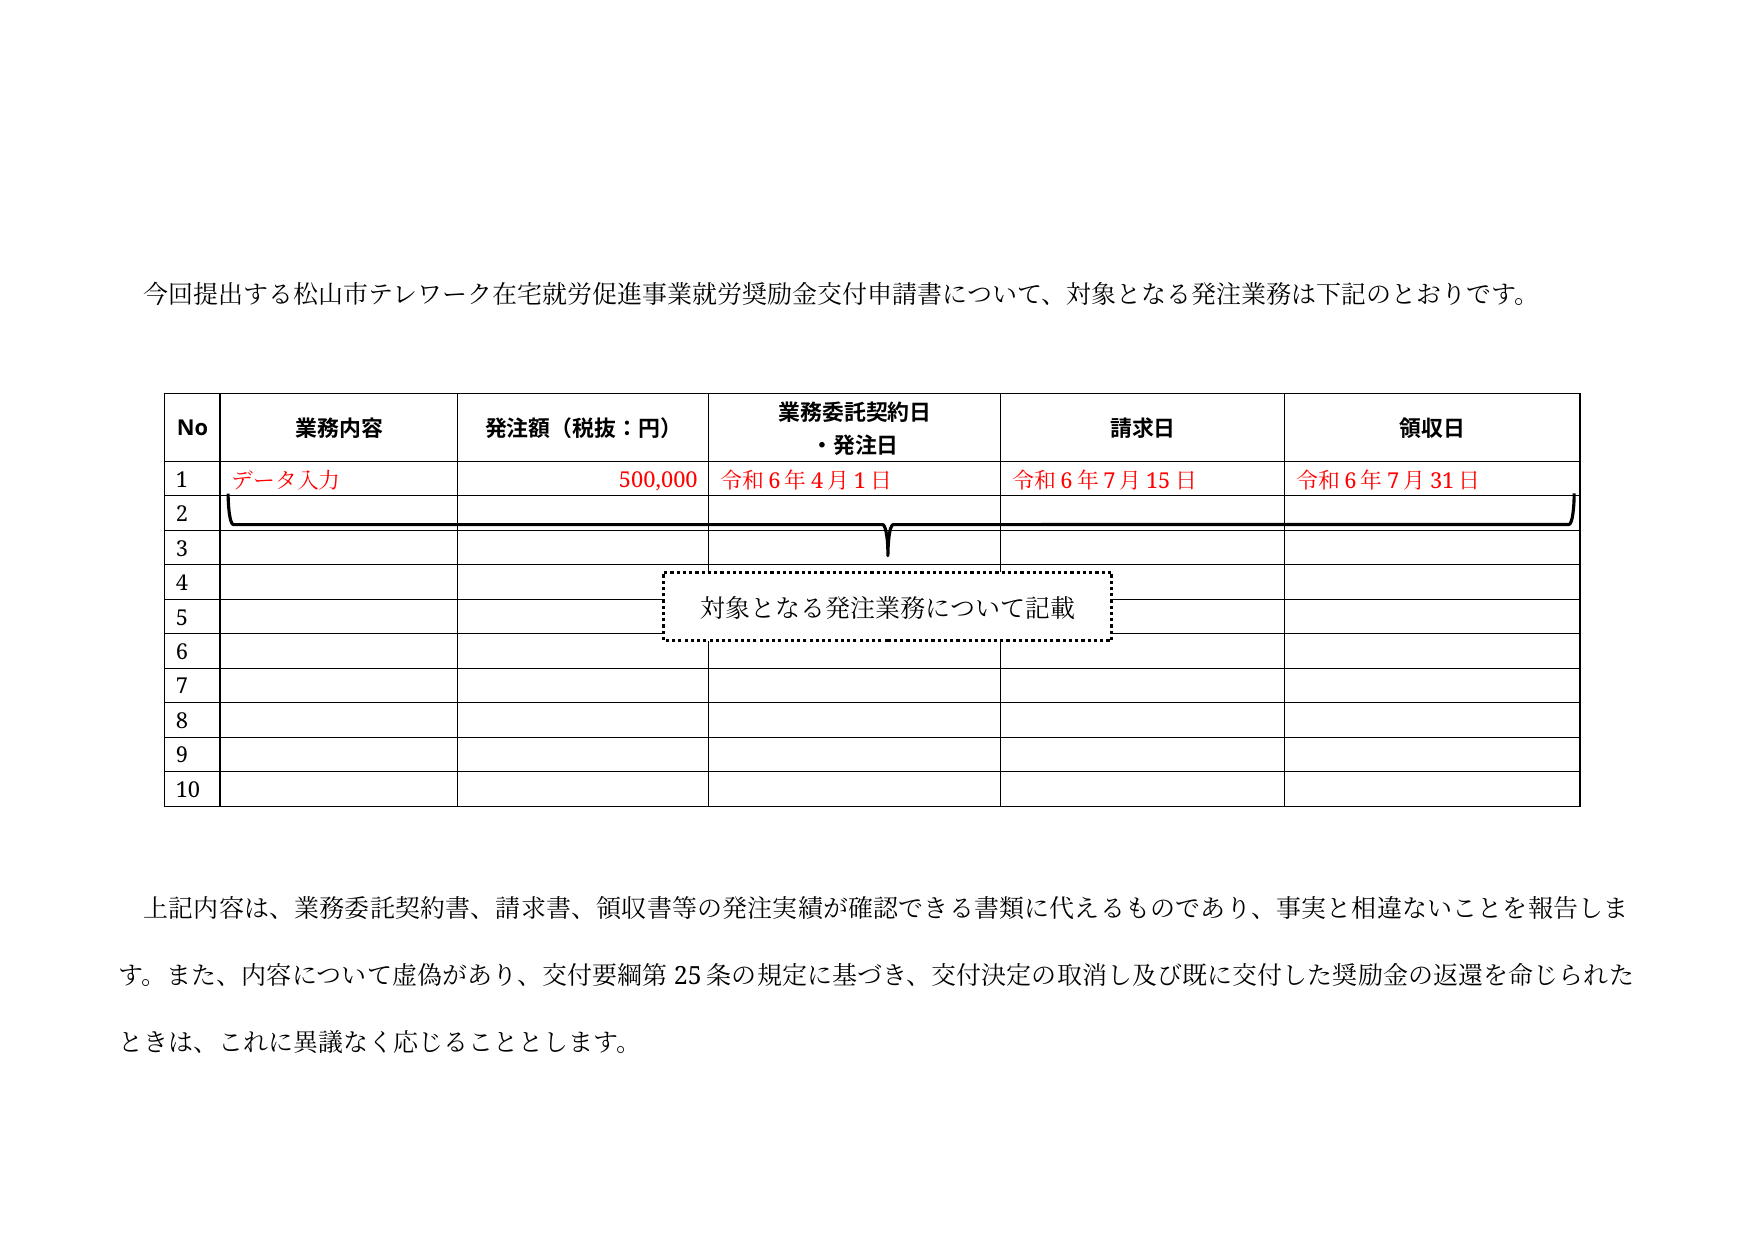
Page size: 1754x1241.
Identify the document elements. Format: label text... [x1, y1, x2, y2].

table_cell [1285, 565, 1579, 599]
table_header 業務委託契約日 ・発注日 [709, 394, 1000, 461]
table_cell 令和6年7月15日 [1001, 462, 1284, 495]
table_cell [1285, 669, 1579, 702]
table_cell [1285, 600, 1579, 633]
table_cell データ入力 [221, 462, 457, 495]
table_cell [458, 669, 708, 702]
table_cell [221, 738, 457, 771]
table_header 領収日 [1285, 394, 1579, 461]
table_header 請求日 [1001, 394, 1284, 461]
table_cell [458, 772, 708, 806]
table_cell [458, 565, 708, 599]
table_cell [221, 703, 457, 737]
table_cell [1001, 738, 1284, 771]
table_cell 3 [165, 531, 219, 564]
table_cell [458, 531, 708, 564]
table_cell [458, 703, 708, 737]
table_header 業務内容 [221, 394, 457, 461]
table_cell 1 [165, 462, 219, 495]
table_cell 5 [165, 600, 219, 633]
table_cell [1285, 531, 1579, 564]
table_cell [709, 703, 1000, 737]
table_cell [1285, 703, 1579, 737]
table_cell [1001, 565, 1284, 599]
table_cell 6 [165, 634, 219, 668]
table_cell 7 [165, 669, 219, 702]
table_cell 令和6年4月1日 [709, 462, 1000, 495]
table_cell [1001, 531, 1284, 564]
table_cell [1001, 703, 1284, 737]
text 上記内容は、業務委託契約書、請求書、領収書等の発注実績が確認できる書類に代えるものであり、事実と相違ないことを報告します。また、内容について虚偽があり、交付要綱第25条の規定に基づき、交付決定の取消し及び既に交付した奨励金の返還を命じられたときは、これに異議なく応じることとします。 [118, 873, 1636, 1074]
table_cell [709, 531, 1000, 564]
table_cell [1112, 600, 1284, 633]
table_cell 4 [165, 565, 219, 599]
table_cell [458, 634, 708, 668]
table_cell [709, 565, 1000, 572]
table_cell [1285, 634, 1579, 668]
table_cell [1001, 669, 1284, 702]
table_cell [458, 738, 708, 771]
table_cell [709, 738, 1000, 771]
table_cell [221, 772, 457, 806]
table_cell 令和6年7月31日 [1285, 462, 1579, 495]
table_cell [221, 634, 457, 668]
table_cell [221, 531, 457, 564]
table_header 発注額（税抜：円） [458, 394, 708, 461]
table_cell 10 [165, 772, 219, 806]
table_cell [221, 496, 457, 530]
table_cell [709, 669, 1000, 702]
table_cell 500,000 [458, 462, 708, 495]
table_cell 2 [165, 496, 219, 530]
table_cell [458, 496, 708, 523]
table_cell [709, 641, 1000, 668]
table_cell [709, 772, 1000, 806]
table_cell [709, 496, 1000, 529]
table_cell [1285, 496, 1579, 530]
table_cell [221, 565, 457, 599]
table_cell [1285, 738, 1579, 771]
table_cell 9 [165, 738, 219, 771]
table_cell [1001, 496, 1284, 523]
text 今回提出する松山市テレワーク在宅就労促進事業就労奨励金交付申請書について、対象となる発注業務は下記のとおりです。 [118, 259, 1636, 326]
table_header No [165, 394, 219, 461]
table_cell [221, 669, 457, 702]
table_cell [221, 600, 457, 633]
table_cell [1285, 772, 1579, 806]
table_cell 8 [165, 703, 219, 737]
table_cell [1001, 634, 1284, 668]
table_cell [458, 600, 663, 633]
table_cell [1001, 772, 1284, 806]
